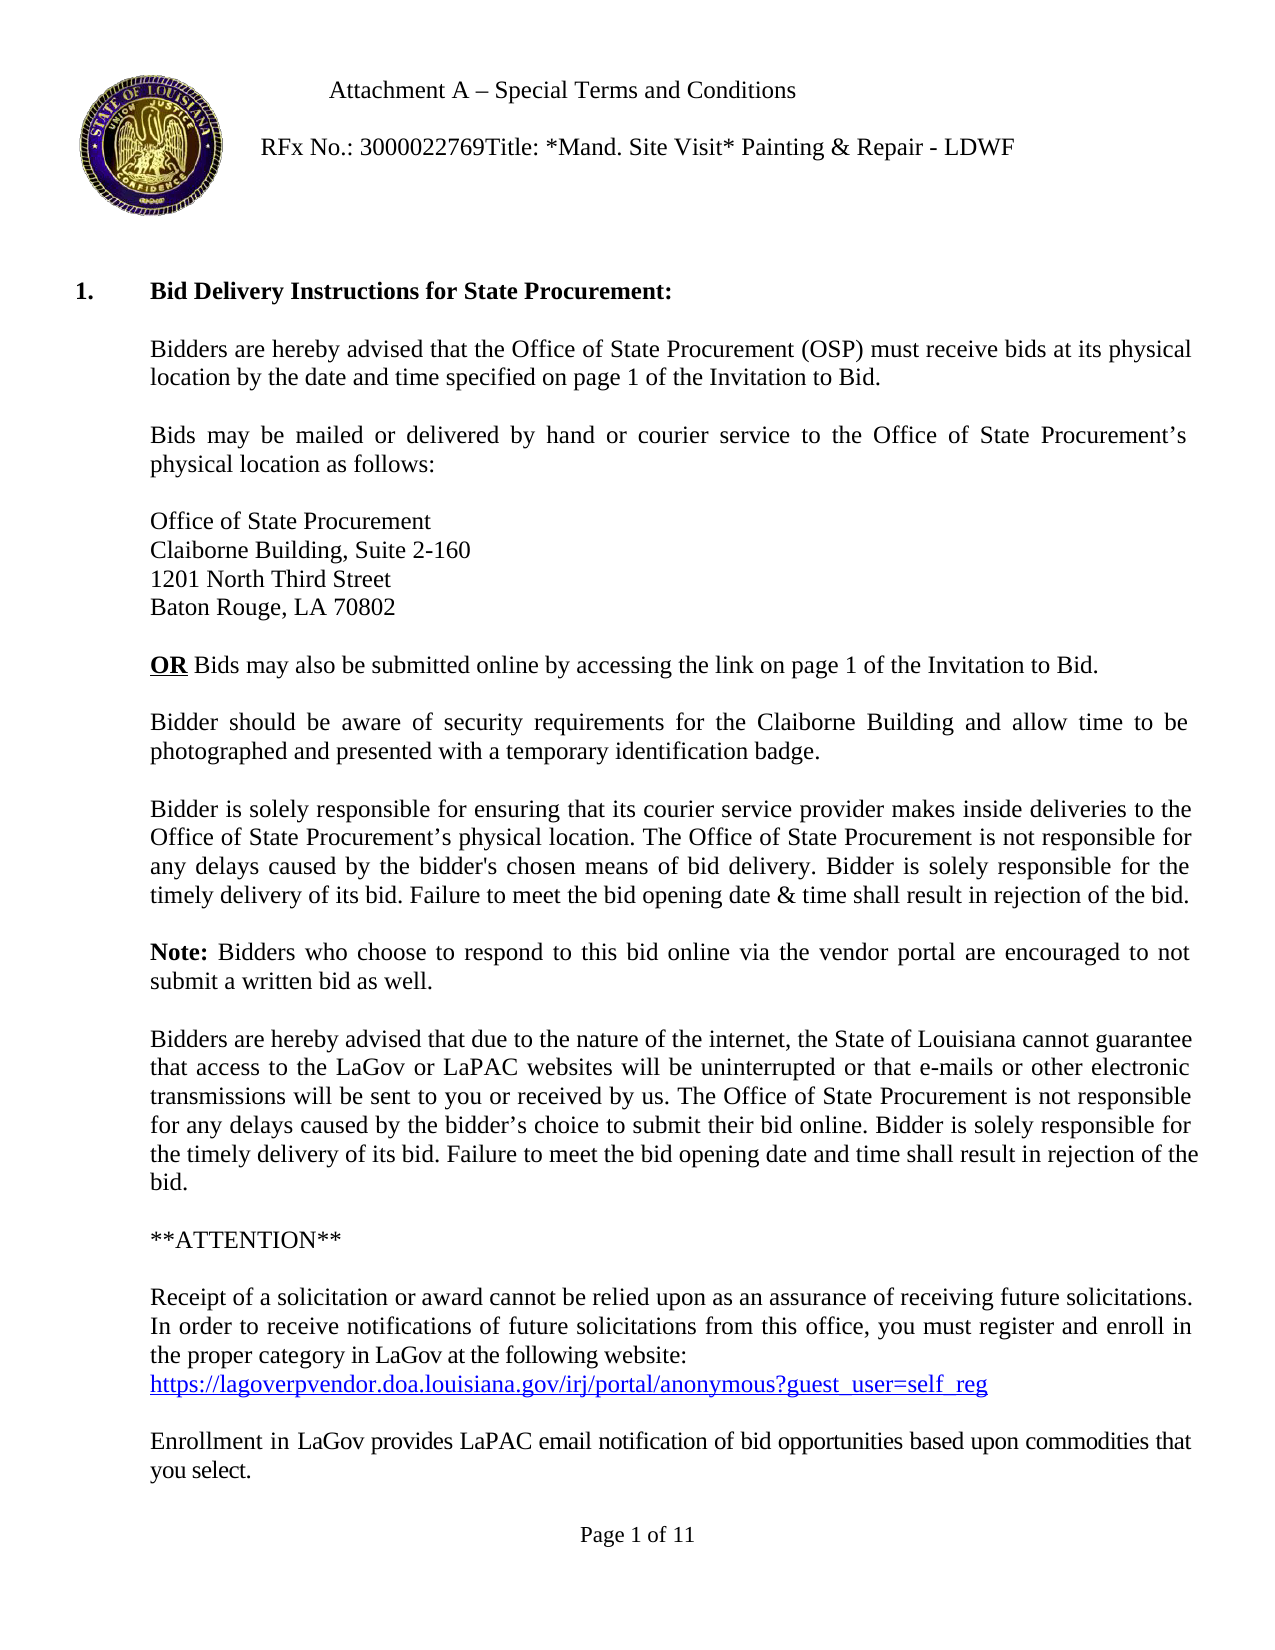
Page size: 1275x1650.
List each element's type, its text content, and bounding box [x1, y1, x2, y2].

text Claiborne Building, Suite 2-160 [131, 535, 1200, 564]
text Office of State Procurement [131, 506, 1200, 535]
picture [75, 71, 225, 221]
list Bid Delivery Instructions for State Procurement: [75, 276, 1200, 305]
text OR Bids may also be submitted online by accessing the link on page 1 of the Invitation to Bid. [131, 650, 1200, 679]
list **ATTENTION** [131, 1225, 1200, 1254]
list Receipt of a solicitation or award cannot be relied upon as an assurance of receiving future solicitations. In order to receive notifications of future solicitations from this office, you must register and enroll in the proper category in LaGov at the following website: [131, 1282, 1200, 1369]
text Bidders are hereby advised that due to the nature of the internet, the State of Louisiana cannot guarantee that access to the LaGov or LaPAC websites will be uninterrupted or that e-mails or other electronic transmissions will be sent to you or received by us. The Office of State Procurement is not responsible for any delays caused by the bidder’s choice to submit their bid online. Bidder is solely responsible for the timely delivery of its bid. Failure to meet the bid opening date and time shall result in rejection of the bid. [131, 1024, 1200, 1196]
list Enrollment in LaGov provides LaPAC email notification of bid opportunities based upon commodities that you select. [131, 1426, 1200, 1484]
text Bidder should be aware of security requirements for the Claiborne Building and allow time to be photographed and presented with a temporary identification badge. [131, 707, 1200, 765]
text Bidders are hereby advised that the Office of State Procurement (OSP) must receive bids at its physical location by the date and time specified on page 1 of the Invitation to Bid. [131, 334, 1200, 391]
list https://lagoverpvendor.doa.louisiana.gov/irj/portal/anonymous?guest_user=self_reg [131, 1369, 1200, 1397]
text Bids may be mailed or delivered by hand or courier service to the Office of State Procurement’s physical location as follows: [131, 420, 1200, 477]
text Bidder is solely responsible for ensuring that its courier service provider makes inside deliveries to the Office of State Procurement’s physical location. The Office of State Procurement is not responsible for any delays caused by the bidder's chosen means of bid delivery. Bidder is solely responsible for the timely delivery of its bid. Failure to meet the bid opening date & time shall result in rejection of the bid. [131, 794, 1200, 909]
text 1201 North Third Street [131, 564, 1200, 592]
text Baton Rouge, LA 70802 [131, 592, 1200, 621]
text Note: Bidders who choose to respond to this bid online via the vendor portal are encouraged to not submit a written bid as well. [131, 937, 1200, 995]
